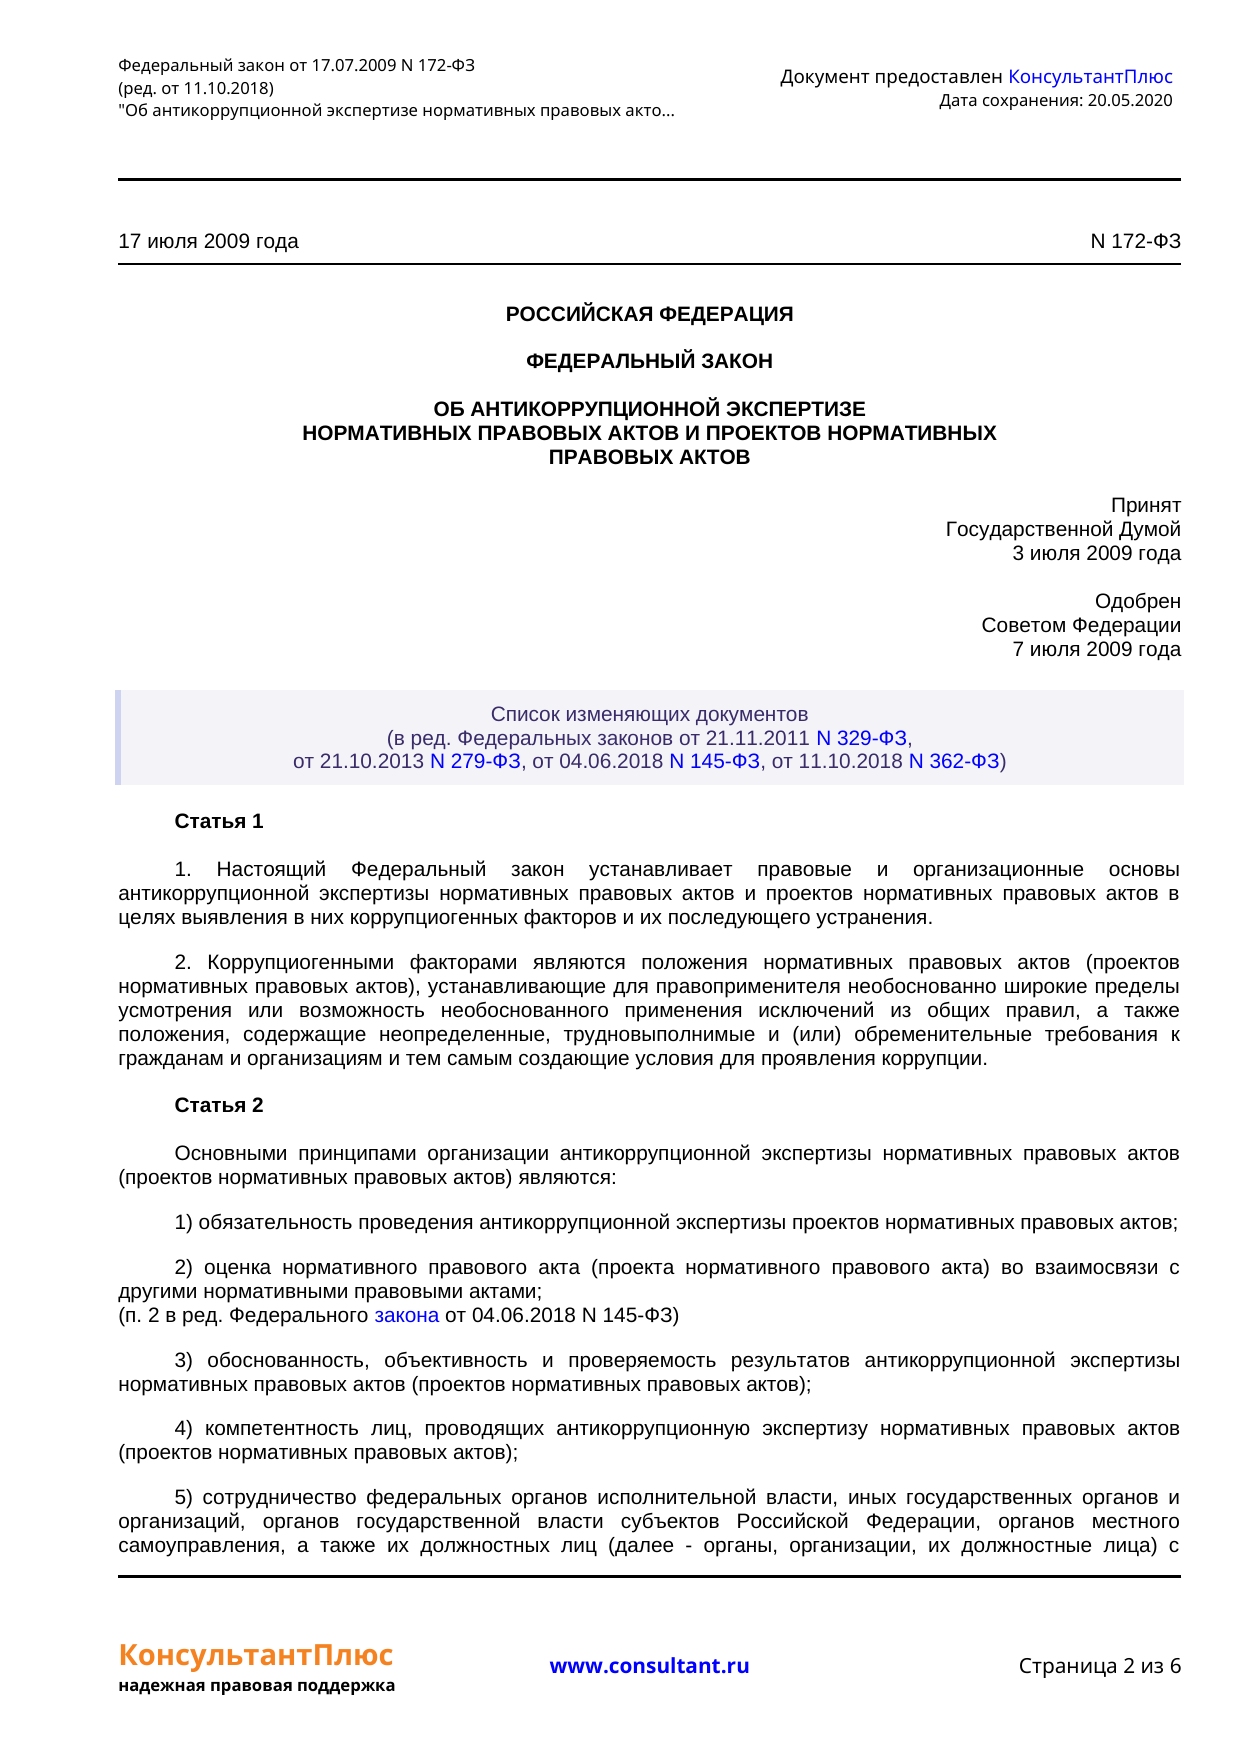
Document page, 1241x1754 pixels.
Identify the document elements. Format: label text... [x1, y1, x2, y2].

title ОБ АНТИКОРРУПЦИОННОЙ ЭКСПЕРТИЗЕ [118, 397, 1181, 421]
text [118, 1485, 1181, 1557]
text 1) обязательность проведения антикоррупционной экспертизы проектов нормативных правовых актов; [118, 1210, 1181, 1234]
table_header Список изменяющих документов (в ред. Федеральных законов от 21.11.2011 N 329-ФЗ, от 21.10.2013 N 279-ФЗ, от 04.06.2018 N 145-ФЗ, от 11.10.2018 N 362-ФЗ) [121, 690, 1178, 785]
text 7 июля 2009 года [118, 637, 1181, 661]
title Статья 2 [118, 1093, 1181, 1117]
title ФЕДЕРАЛЬНЫЙ ЗАКОН [118, 349, 1181, 373]
text (п. 2 в ред. Федерального закона от 04.06.2018 N 145-ФЗ) [118, 1303, 1181, 1327]
table_header 17 июля 2009 года [118, 229, 649, 253]
text 3) обоснованность, объективность и проверяемость результатов антикоррупционной экспертизы нормативных правовых актов (проектов нормативных правовых актов); [118, 1347, 1181, 1395]
title НОРМАТИВНЫХ ПРАВОВЫХ АКТОВ И ПРОЕКТОВ НОРМАТИВНЫХ [118, 421, 1181, 445]
text Государственной Думой [118, 517, 1181, 541]
title Статья 1 [118, 809, 1181, 833]
text 2. Коррупциогенными факторами являются положения нормативных правовых актов (проектов нормативных правовых актов), устанавливающие для правоприменителя необоснованно широкие пределы усмотрения или возможность необоснованного применения исключений из общих правил, а также положения, содержащие неопределенные, трудновыполнимые и (или) обременительные требования к гражданам и организациям и тем самым создающие условия для проявления коррупции. [118, 949, 1181, 1069]
text Одобрен [118, 589, 1181, 613]
text 3 июля 2009 года [118, 541, 1181, 565]
title ПРАВОВЫХ АКТОВ [118, 445, 1181, 469]
text Основными принципами организации антикоррупционной экспертизы нормативных правовых актов (проектов нормативных правовых актов) являются: [118, 1141, 1181, 1189]
text Принят [118, 493, 1181, 517]
text 2) оценка нормативного правового акта (проекта нормативного правового акта) во взаимосвязи с другими нормативными правовыми актами; [118, 1255, 1181, 1303]
text 4) компетентность лиц, проводящих антикоррупционную экспертизу нормативных правовых актов (проектов нормативных правовых актов); [118, 1416, 1181, 1464]
text Советом Федерации [118, 613, 1181, 637]
title РОССИЙСКАЯ ФЕДЕРАЦИЯ [118, 301, 1181, 325]
table_header N 172-ФЗ [650, 229, 1181, 253]
text 1. Настоящий Федеральный закон устанавливает правовые и организационные основы антикоррупционной экспертизы нормативных правовых актов и проектов нормативных правовых актов в целях выявления в них коррупциогенных факторов и их последующего устранения. [118, 857, 1181, 929]
